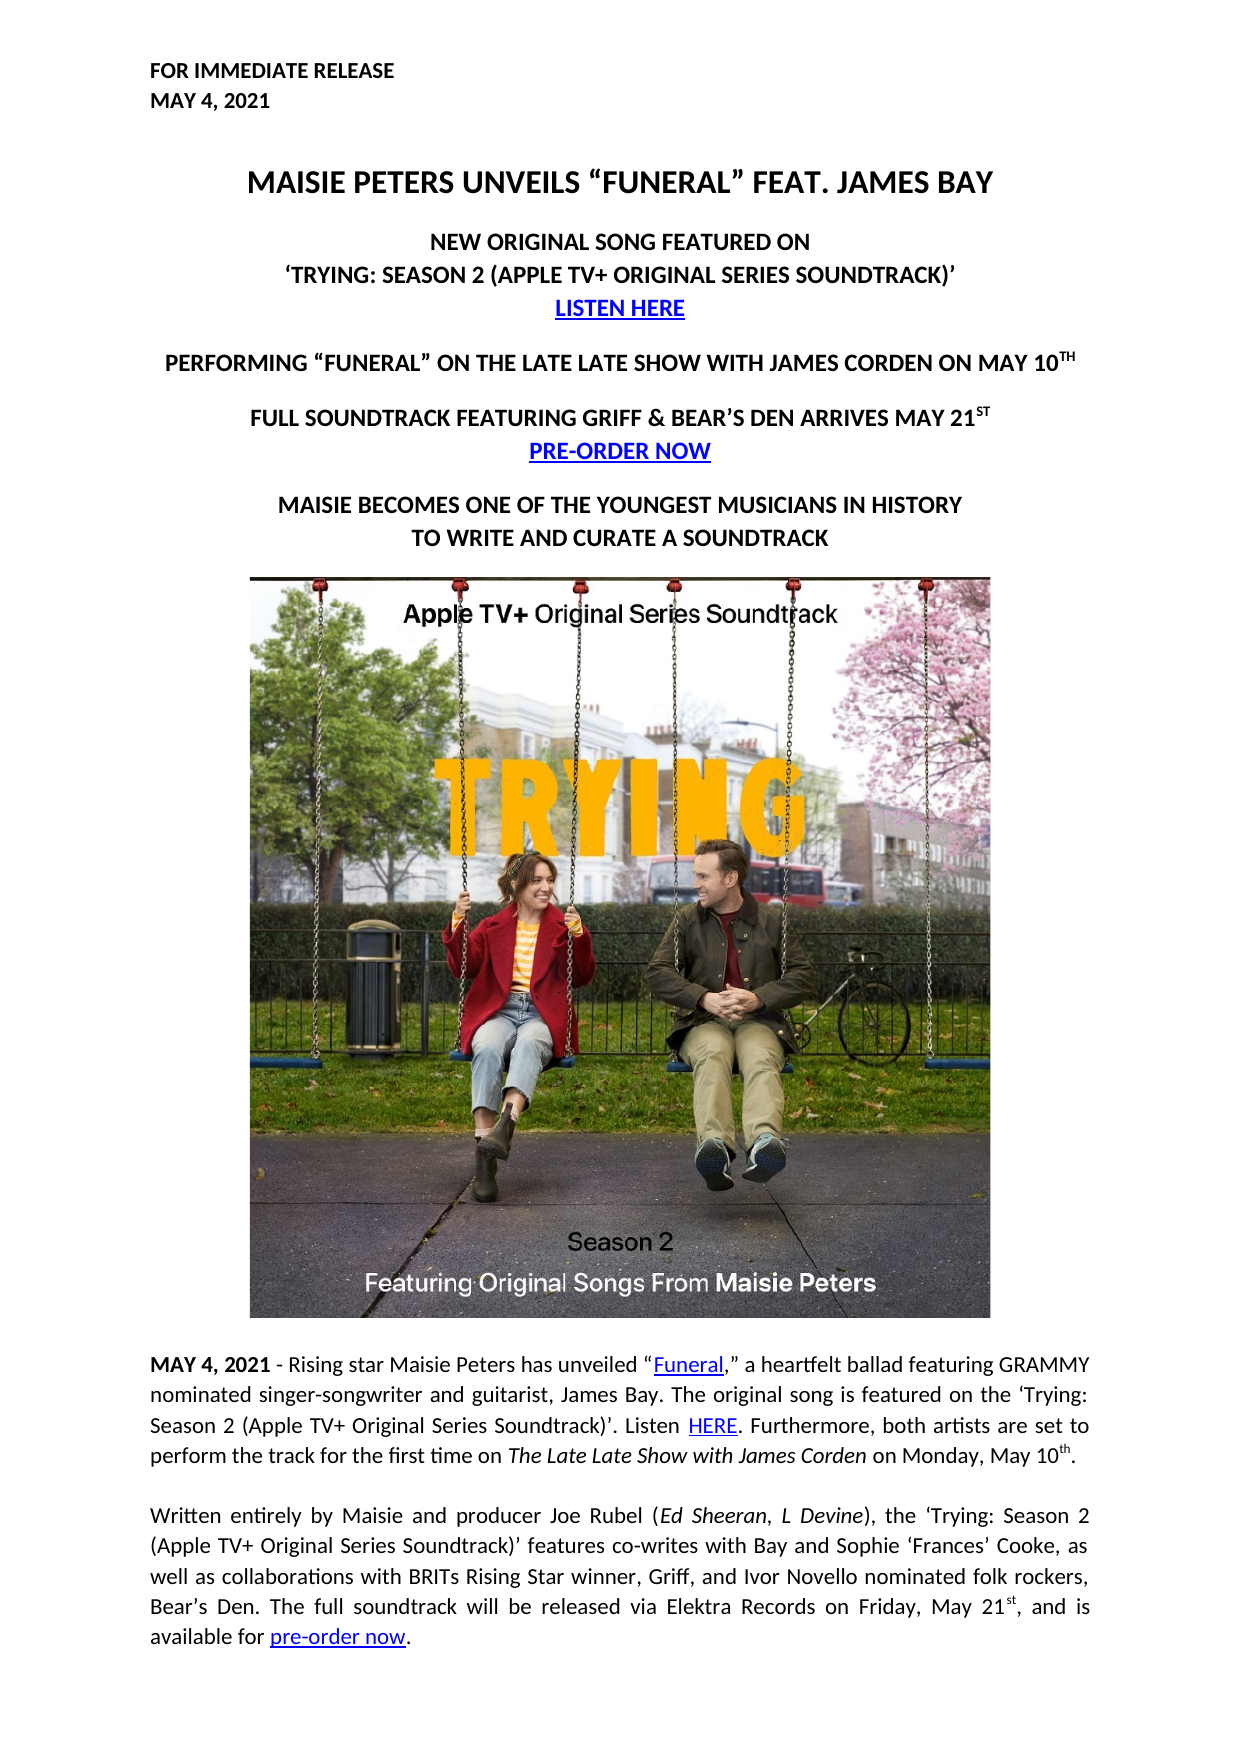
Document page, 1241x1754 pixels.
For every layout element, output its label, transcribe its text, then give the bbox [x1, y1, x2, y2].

text TO WRITE AND CURATE A SOUNDTRACK [150, 522, 1090, 553]
text FOR IMMEDIATE RELEASE [150, 56, 1090, 84]
text MAY 4, 2021 - Rising star Maisie Peters has unveiled “Funeral,” a heartfelt ballad featuring GRAMMY nominated singer-songwriter and guitarist, James Bay. The original song is featured on the ‘Trying: Season 2 (Apple TV+ Original Series Soundtrack)’. Listen HERE. Furthermore, both artists are set to perform the track for the first time on The Late Late Show with James Corden on Monday, May 10th. [150, 1350, 1090, 1469]
text MAY 4, 2021 [150, 86, 1090, 114]
text MAISIE BECOMES ONE OF THE YOUNGEST MUSICIANS IN HISTORY [150, 489, 1090, 520]
text PRE-ORDER NOW [150, 435, 1090, 465]
text Written entirely by Maisie and producer Joe Rubel (Ed Sheeran, L Devine), the ‘Trying: Season 2 (Apple TV+ Original Series Soundtrack)’ features co-writes with Bay and Sophie ‘Frances’ Cooke, as well as collaborations with BRITs Rising Star winner, Griff, and Ivor Novello nominated folk rockers, Bear’s Den. The full soundtrack will be released via Elektra Records on Friday, May 21st, and is available for pre-order now. [150, 1501, 1090, 1650]
picture [249, 577, 991, 1318]
text FULL SOUNDTRACK FEATURING GRIFF & BEAR’S DEN ARRIVES MAY 21ST [150, 402, 1090, 432]
text LISTEN HERE [150, 292, 1090, 323]
text PERFORMING “FUNERAL” ON THE LATE LATE SHOW WITH JAMES CORDEN ON MAY 10TH [150, 347, 1090, 378]
text MAISIE PETERS UNVEILS “FUNERAL” FEAT. JAMES BAY [150, 161, 1090, 201]
text NEW ORIGINAL SONG FEATURED ON [150, 226, 1090, 257]
text ‘TRYING: SEASON 2 (APPLE TV+ ORIGINAL SERIES SOUNDTRACK)’ [150, 259, 1090, 290]
